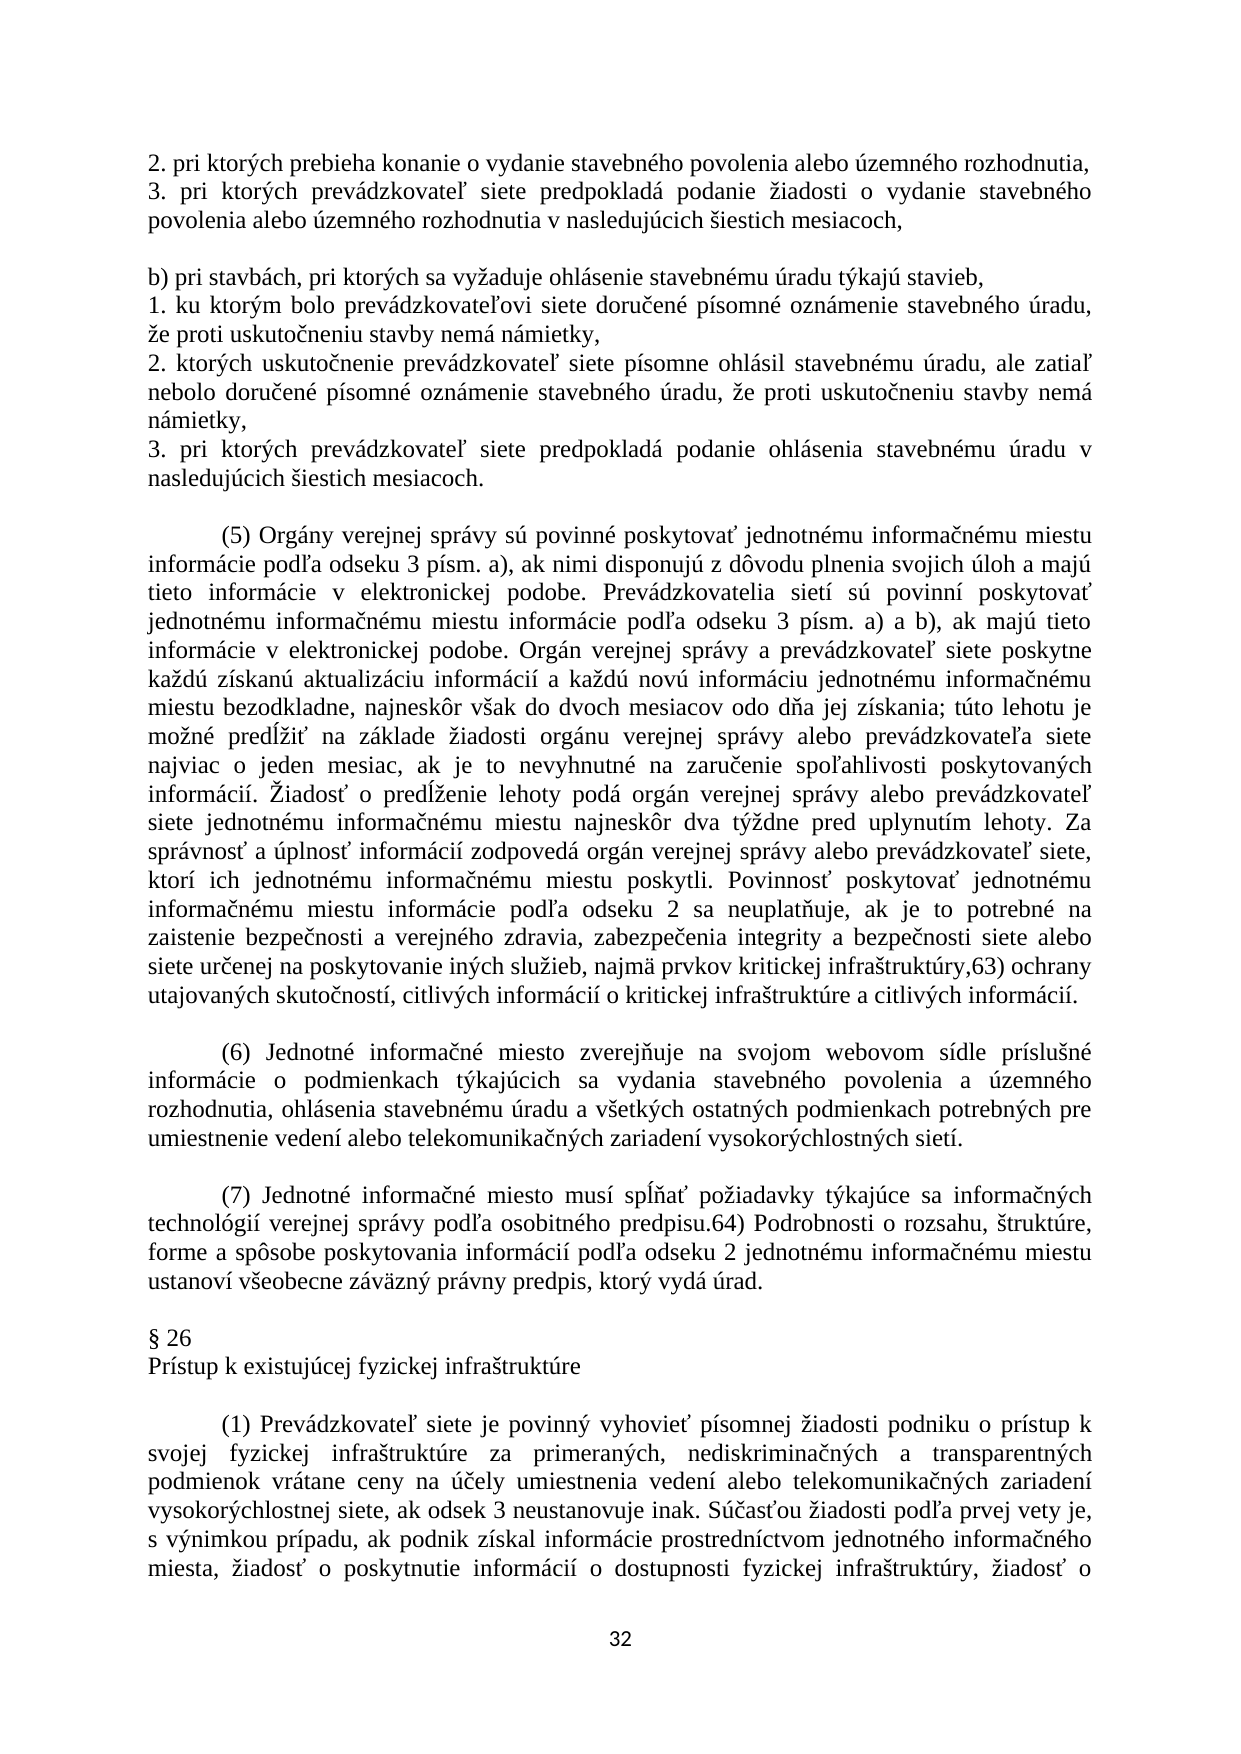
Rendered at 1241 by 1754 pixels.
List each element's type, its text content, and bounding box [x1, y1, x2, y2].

text 3. pri ktorých prevádzkovateľ siete predpokladá podanie ohlásenia stavebnému úradu v nasledujúcich šiestich mesiacoch. [148, 434, 1093, 492]
text b) pri stavbách, pri ktorých sa vyžaduje ohlásenie stavebnému úradu týkajú stavieb, [148, 262, 1093, 291]
text (6) Jednotné informačné miesto zverejňuje na svojom webovom sídle príslušné informácie o podmienkach týkajúcich sa vydania stavebného povolenia a územného rozhodnutia, ohlásenia stavebnému úradu a všetkých ostatných podmienkach potrebných pre umiestnenie vedení alebo telekomunikačných zariadení vysokorýchlostných sietí. [148, 1037, 1093, 1152]
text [148, 1409, 1093, 1581]
text 2. pri ktorých prebieha konanie o vydanie stavebného povolenia alebo územného rozhodnutia, [148, 148, 1093, 176]
text (7) Jednotné informačné miesto musí spĺňať požiadavky týkajúce sa informačných technológií verejnej správy podľa osobitného predpisu.64) Podrobnosti o rozsahu, štruktúre, forme a spôsobe poskytovania informácií podľa odseku 2 jednotnému informačnému miestu ustanoví všeobecne záväzný právny predpis, ktorý vydá úrad. [148, 1180, 1093, 1295]
text 1. ku ktorým bolo prevádzkovateľovi siete doručené písomné oznámenie stavebného úradu, že proti uskutočneniu stavby nemá námietky, [148, 291, 1093, 348]
text § 26 [148, 1323, 1093, 1351]
text 2. ktorých uskutočnenie prevádzkovateľ siete písomne ohlásil stavebnému úradu, ale zatiaľ nebolo doručené písomné oznámenie stavebného úradu, že proti uskutočneniu stavby nemá námietky, [148, 348, 1093, 434]
text 3. pri ktorých prevádzkovateľ siete predpokladá podanie žiadosti o vydanie stavebného povolenia alebo územného rozhodnutia v nasledujúcich šiestich mesiacoch, [148, 176, 1093, 234]
text (5) Orgány verejnej správy sú povinné poskytovať jednotnému informačnému miestu informácie podľa odseku 3 písm. a), ak nimi disponujú z dôvodu plnenia svojich úloh a majú tieto informácie v elektronickej podobe. Prevádzkovatelia sietí sú povinní poskytovať jednotnému informačnému miestu informácie podľa odseku 3 písm. a) a b), ak majú tieto informácie v elektronickej podobe. Orgán verejnej správy a prevádzkovateľ siete poskytne každú získanú aktualizáciu informácií a každú novú informáciu jednotnému informačnému miestu bezodkladne, najneskôr však do dvoch mesiacov odo dňa jej získania; túto lehotu je možné predĺžiť na základe žiadosti orgánu verejnej správy alebo prevádzkovateľa siete najviac o jeden mesiac, ak je to nevyhnutné na zaručenie spoľahlivosti poskytovaných informácií. Žiadosť o predĺženie lehoty podá orgán verejnej správy alebo prevádzkovateľ siete jednotnému informačnému miestu najneskôr dva týždne pred uplynutím lehoty. Za správnosť a úplnosť informácií zodpovedá orgán verejnej správy alebo prevádzkovateľ siete, ktorí ich jednotnému informačnému miestu poskytli. Povinnosť poskytovať jednotnému informačnému miestu informácie podľa odseku 2 sa neuplatňuje, ak je to potrebné na zaistenie bezpečnosti a verejného zdravia, zabezpečenia integrity a bezpečnosti siete alebo siete určenej na poskytovanie iných služieb, najmä prvkov kritickej infraštruktúry,63) ochrany utajovaných skutočností, citlivých informácií o kritickej infraštruktúre a citlivých informácií. [148, 520, 1093, 1009]
text Prístup k existujúcej fyzickej infraštruktúre [148, 1351, 1093, 1380]
